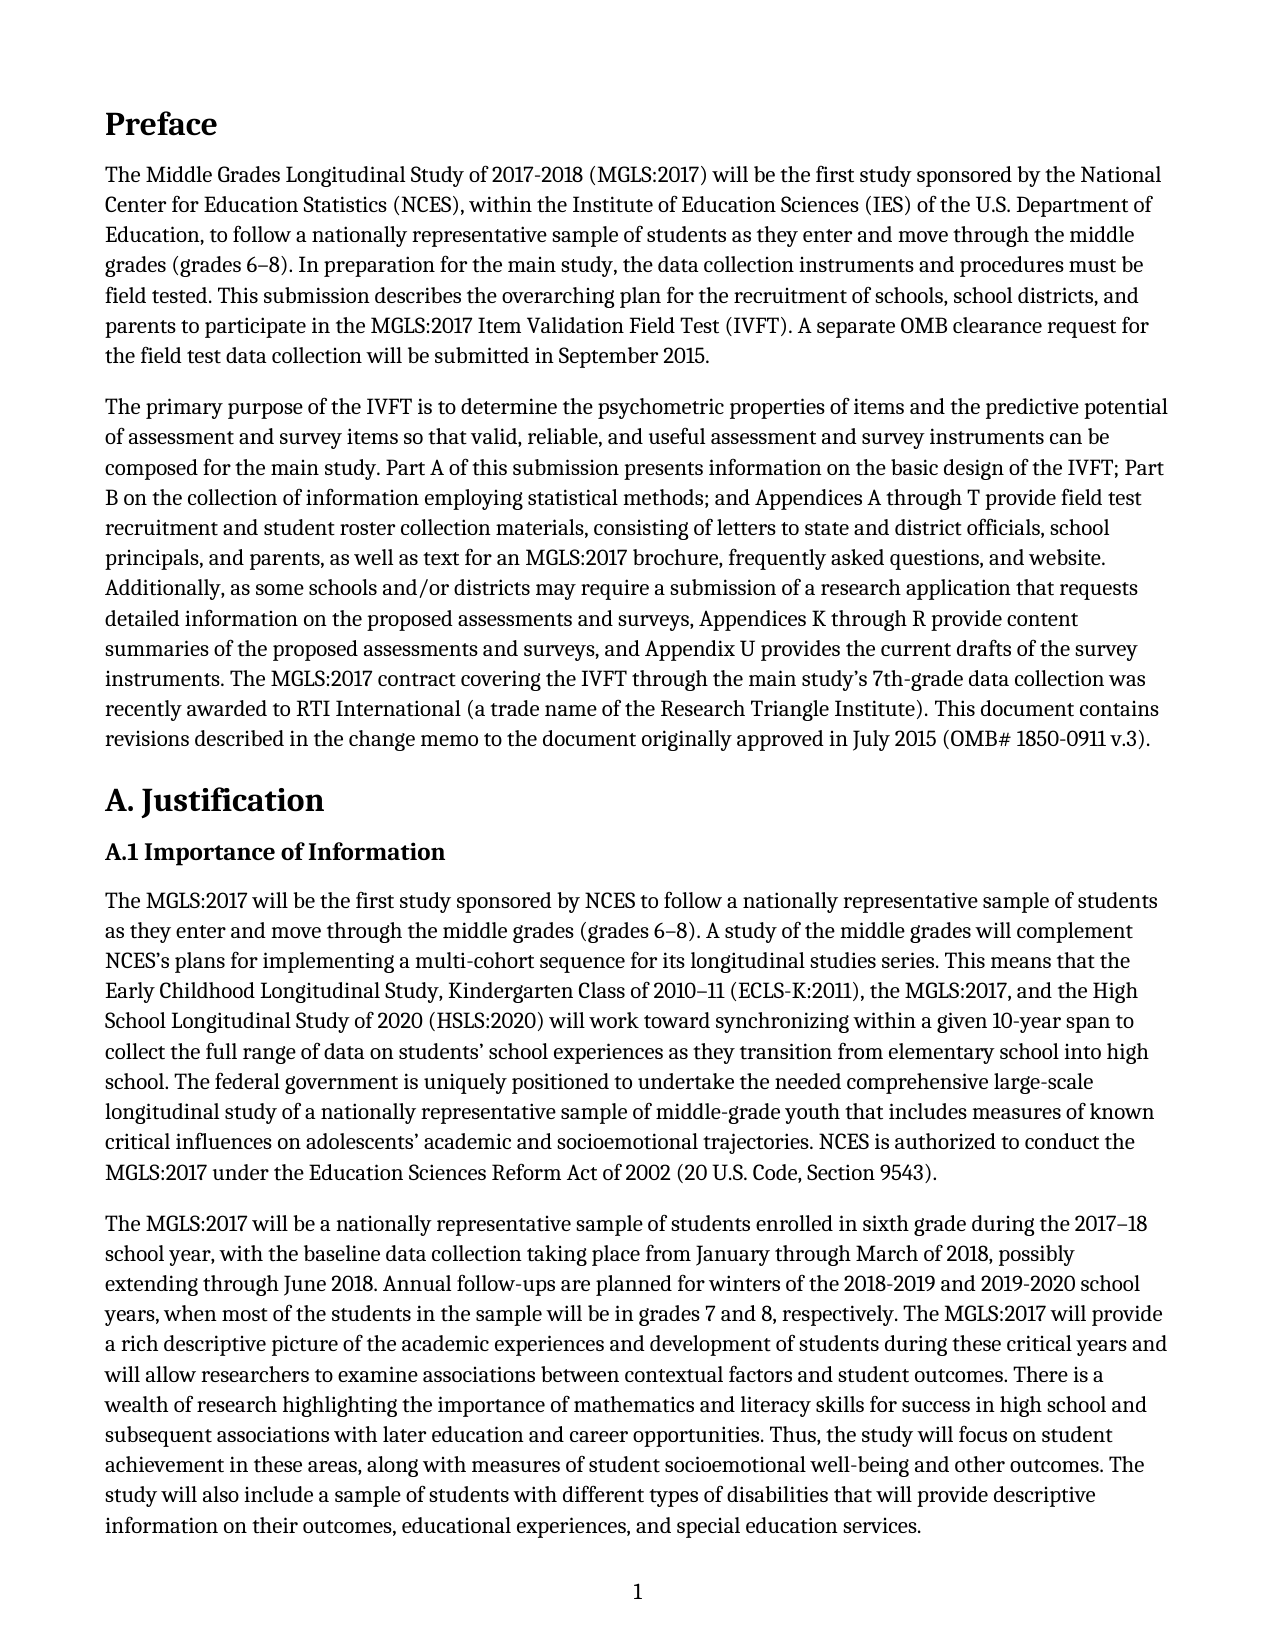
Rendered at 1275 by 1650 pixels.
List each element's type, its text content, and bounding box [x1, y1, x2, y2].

text The primary purpose of the IVFT is to determine the psychometric properties of items and the predictive potential of assessment and survey items so that valid, reliable, and useful assessment and survey instruments can be composed for the main study. Part A of this submission presents information on the basic design of the IVFT; Part B on the collection of information employing statistical methods; and Appendices A through T provide field test recruitment and student roster collection materials, consisting of letters to state and district officials, school principals, and parents, as well as text for an MGLS:2017 brochure, frequently asked questions, and website. Additionally, as some schools and/or districts may require a submission of a research application that requests detailed information on the proposed assessments and surveys, Appendices K through R provide content summaries of the proposed assessments and surveys, and Appendix U provides the current drafts of the survey instruments. The MGLS:2017 contract covering the IVFT through the main study’s 7th-grade data collection was recently awarded to RTI International (a trade name of the Research Triangle Institute). This document contains revisions described in the change memo to the document originally approved in July 2015 (OMB# 1850-0911 v.3). [105, 394, 1170, 752]
subtitle A.1 Importance of Information [105, 838, 1170, 867]
text The MGLS:2017 will be a nationally representative sample of students enrolled in sixth grade during the 2017–18 school year, with the baseline data collection taking place from January through March of 2018, possibly extending through June 2018. Annual follow-ups are planned for winters of the 2018-2019 and 2019-2020 school years, when most of the students in the sample will be in grades 7 and 8, respectively. The MGLS:2017 will provide a rich descriptive picture of the academic experiences and development of students during these critical years and will allow researchers to examine associations between contextual factors and student outcomes. There is a wealth of research highlighting the importance of mathematics and literacy skills for success in high school and subsequent associations with later education and career opportunities. Thus, the study will focus on student achievement in these areas, along with measures of student socioemotional well-being and other outcomes. The study will also include a sample of students with different types of disabilities that will provide descriptive information on their outcomes, educational experiences, and special education services. [105, 1210, 1170, 1539]
text The Middle Grades Longitudinal Study of 2017-2018 (MGLS:2017) will be the first study sponsored by the National Center for Education Statistics (NCES), within the Institute of Education Sciences (IES) of the U.S. Department of Education, to follow a nationally representative sample of students as they enter and move through the middle grades (grades 6–8). In preparation for the main study, the data collection instruments and procedures must be field tested. This submission describes the overarching plan for the recruitment of schools, school districts, and parents to participate in the MGLS:2017 Item Validation Field Test (IVFT). A separate OMB clearance request for the field test data collection will be submitted in September 2015. [105, 162, 1170, 369]
subtitle Preface [105, 105, 1170, 143]
text The MGLS:2017 will be the first study sponsored by NCES to follow a nationally representative sample of students as they enter and move through the middle grades (grades 6–8). A study of the middle grades will complement NCES’s plans for implementing a multi-cohort sequence for its longitudinal studies series. This means that the Early Childhood Longitudinal Study, Kindergarten Class of 2010–11 (ECLS-K:2011), the MGLS:2017, and the High School Longitudinal Study of 2020 (HSLS:2020) will work toward synchronizing within a given 10-year span to collect the full range of data on students’ school experiences as they transition from elementary school into high school. The federal government is uniquely positioned to undertake the needed comprehensive large-scale longitudinal study of a nationally representative sample of middle-grade youth that includes measures of known critical influences on adolescents’ academic and socioemotional trajectories. NCES is authorized to conduct the MGLS:2017 under the Education Sciences Reform Act of 2002 (20 U.S. Code, Section 9543). [105, 887, 1170, 1186]
subtitle A. Justification [105, 781, 1170, 820]
